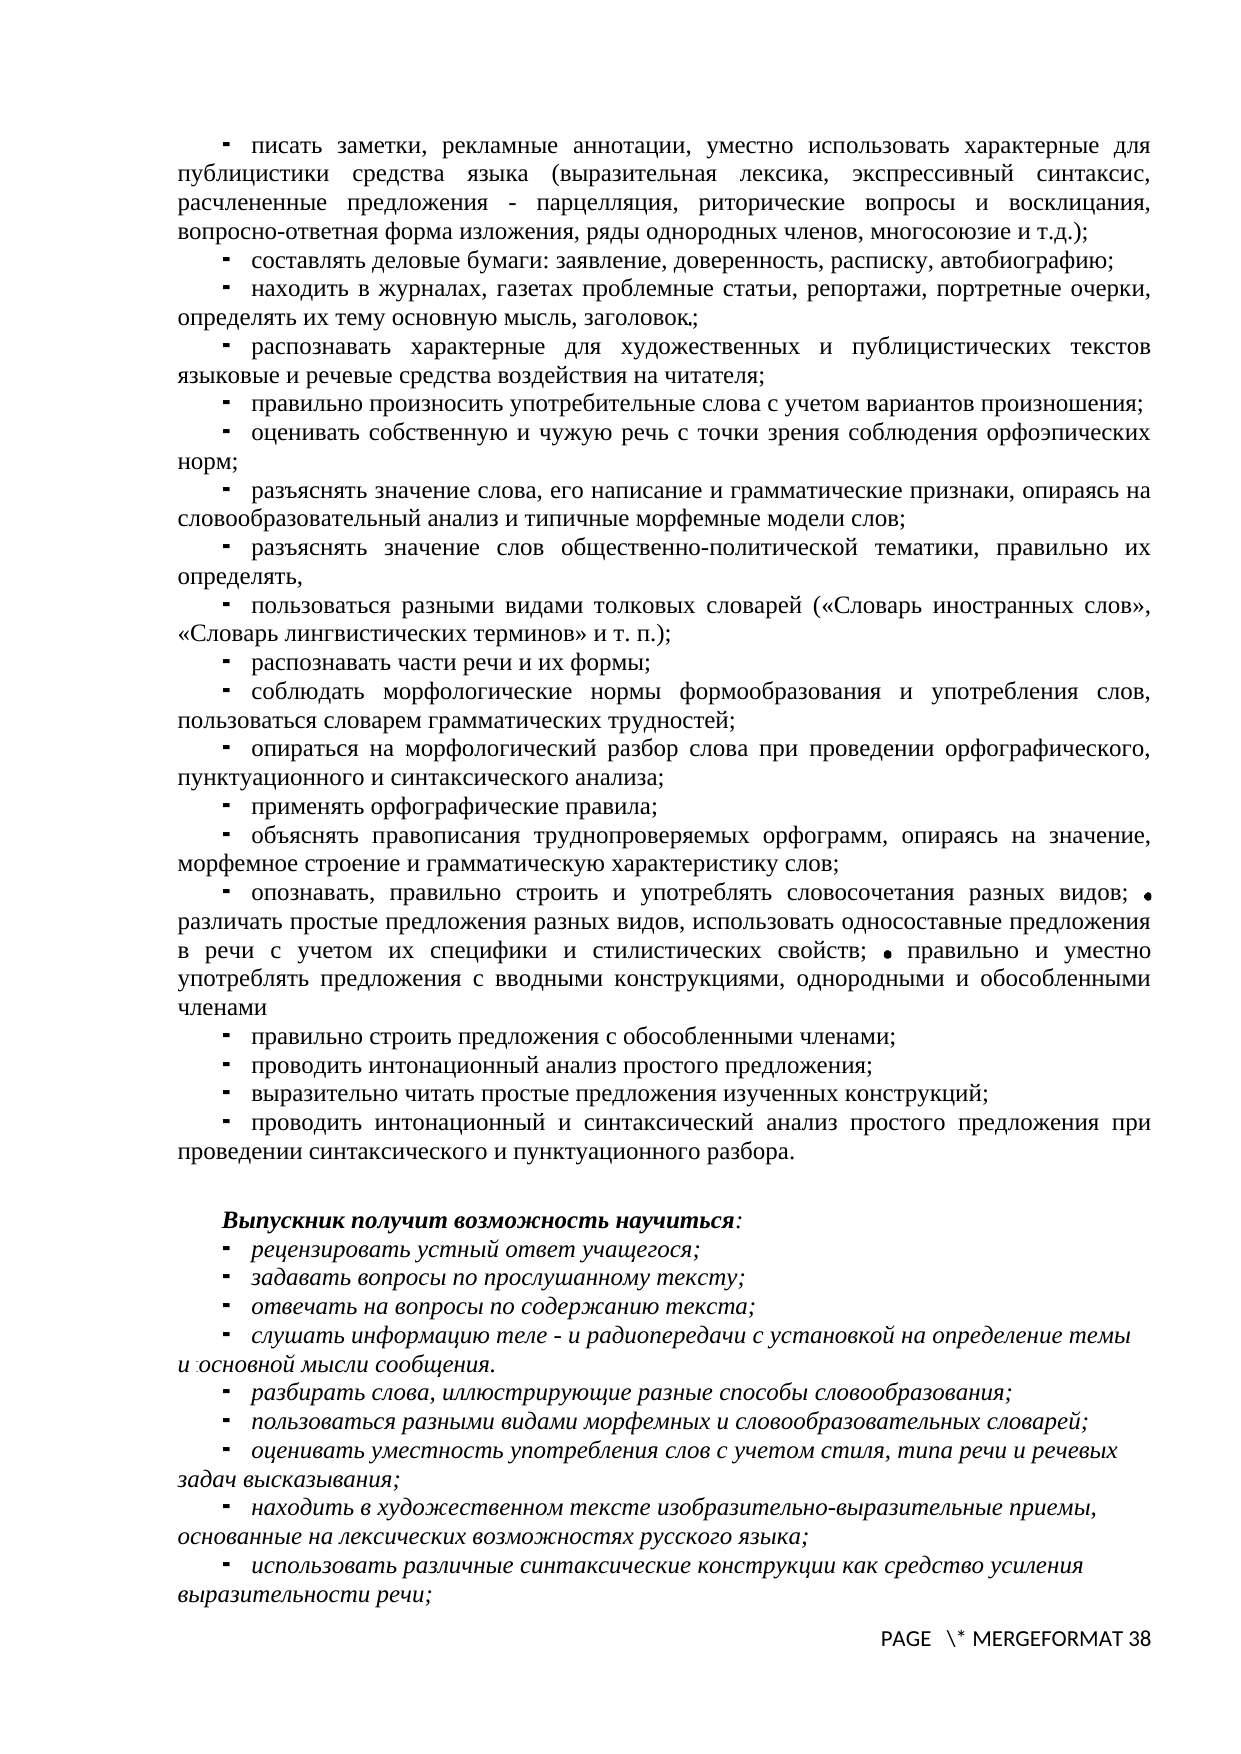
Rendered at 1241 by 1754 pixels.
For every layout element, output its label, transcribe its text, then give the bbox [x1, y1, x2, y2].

list находить в журналах, газетах проблемные статьи, репортажи, портретные очерки, определять их тему основную мысль, заголовок; [177, 273, 1152, 331]
picture [883, 950, 892, 959]
list писать заметки, рекламные аннотации, уместно использовать характерные для публицистики средства языка (выразительная лексика, экспрессивный синтаксис, расчлененные предложения - парцелляция, риторические вопросы и восклицания, вопросно-ответная форма изложения, ряды однородных членов, многосоюзие и т.д.); [177, 130, 1152, 245]
list слушать информацию теле - и радиопередачи с установкой на определение темы и основной мысли сообщения. [177, 1320, 1152, 1377]
list объяснять правописания труднопроверяемых орфограмм, опираясь на значение, морфемное строение и грамматическую характеристику слов; [177, 820, 1152, 877]
list опознавать, правильно строить и употреблять словосочетания разных видов; различать простые предложения разных видов, использовать односоставные предложения в речи с учетом их специфики и стилистических свойств; правильно и уместно употреблять предложения с вводными конструкциями, однородными и обособленными членами [177, 877, 1152, 1021]
list правильно произносить употребительные слова с учетом вариантов произношения; [177, 388, 1152, 417]
list отвечать на вопросы по содержанию текста; [177, 1291, 1152, 1320]
list выразительно читать простые предложения изученных конструкций; [177, 1078, 1152, 1107]
list применять орфографические правила; [177, 791, 1152, 820]
list разъяснять значение слова, его написание и грамматические признаки, опираясь на словообразовательный анализ и типичные морфемные модели слов; [177, 475, 1152, 532]
list задавать вопросы по прослушанному тексту; [177, 1262, 1152, 1291]
list пользоваться разными видами морфемных и словообразовательных словарей; [177, 1406, 1152, 1435]
list пользоваться разными видами толковых словарей («Словарь иностранных слов», «Словарь лингвистических терминов» и т. п.); [177, 590, 1152, 647]
list правильно строить предложения с обособленными членами; [177, 1021, 1152, 1050]
list оценивать собственную и чужую речь с точки зрения соблюдения орфоэпических норм; [177, 417, 1152, 475]
list проводить интонационный и синтаксический анализ простого предложения при проведении синтаксического и пунктуационного разбора. [177, 1107, 1152, 1165]
list оценивать уместность употребления слов с учетом стиля, типа речи и речевых задач высказывания; [177, 1435, 1152, 1492]
list распознавать характерные для художественных и публицистических текстов языковые и речевые средства воздействия на читателя; [177, 331, 1152, 388]
list распознавать части речи и их формы; [177, 647, 1152, 676]
picture [1144, 892, 1152, 901]
text Выпускник получит возможность научиться: [222, 1205, 1152, 1234]
list составлять деловые бумаги: заявление, доверенность, расписку, автобиографию; [177, 245, 1152, 273]
list опираться на морфологический разбор слова при проведении орфографического, пунктуационного и синтаксического анализа; [177, 733, 1152, 791]
list разбирать слова, иллюстрирующие разные способы словообразования; [177, 1377, 1152, 1406]
list разъяснять значение слов общественно-политической тематики, правильно их определять, [177, 532, 1152, 590]
list использовать различные синтаксические конструкции как средство усиления выразительности речи; [177, 1550, 1152, 1607]
list рецензировать устный ответ учащегося; [177, 1234, 1152, 1262]
list находить в художественном тексте изобразительно-выразительные приемы, основанные на лексических возможностях русского языка; [177, 1492, 1152, 1550]
list проводить интонационный анализ простого предложения; [177, 1050, 1152, 1078]
list соблюдать морфологические нормы формообразования и употребления слов, пользоваться словарем грамматических трудностей; [177, 676, 1152, 733]
